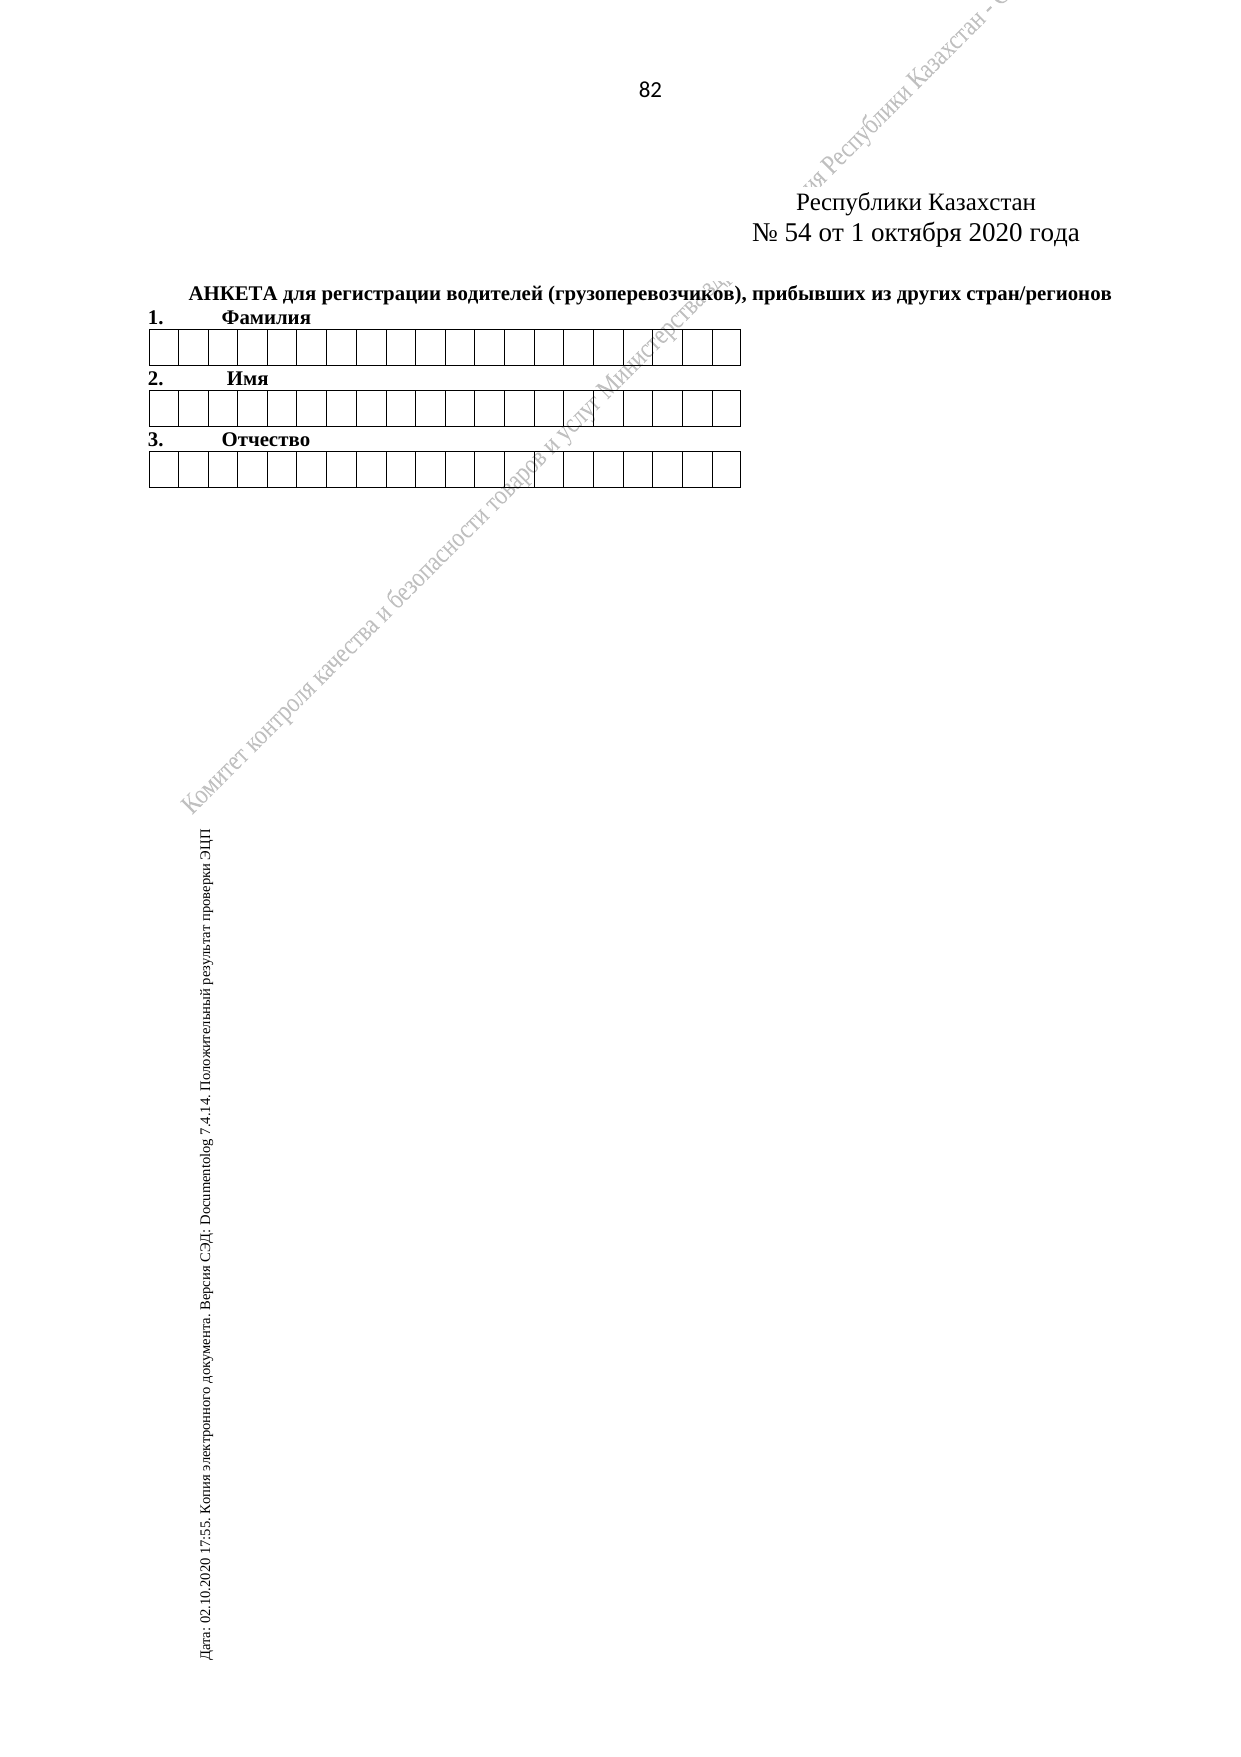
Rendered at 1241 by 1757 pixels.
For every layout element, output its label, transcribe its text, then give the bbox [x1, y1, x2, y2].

table_header [446, 391, 474, 426]
table_header [535, 452, 563, 487]
table_header [535, 391, 563, 426]
table_header [505, 452, 534, 487]
table_header [297, 452, 326, 487]
table_header [150, 330, 178, 365]
table_header [446, 452, 474, 487]
table_header [713, 452, 740, 487]
table_header [594, 452, 623, 487]
table_header [535, 330, 563, 365]
table_header [713, 391, 740, 426]
table_header [683, 452, 712, 487]
table_header [179, 330, 208, 365]
table_header [238, 391, 267, 426]
table_header [297, 330, 326, 365]
list № 54 от 1 октября 2020 года [679, 216, 1152, 247]
list Фамилия [148, 305, 1152, 329]
table_header [357, 452, 386, 487]
table_header [387, 391, 415, 426]
table_header [475, 452, 504, 487]
table_header [268, 330, 296, 365]
table_header [564, 330, 593, 365]
table_header [653, 391, 682, 426]
table_header [268, 452, 296, 487]
table_header [327, 330, 356, 365]
table_header [564, 452, 593, 487]
table_header [446, 330, 474, 365]
table_header [624, 330, 652, 365]
table_header [505, 391, 534, 426]
table_header [209, 330, 237, 365]
table_header [475, 330, 504, 365]
table_header [357, 330, 386, 365]
table_header [624, 452, 652, 487]
table_header [268, 391, 296, 426]
list Отчество [148, 427, 1152, 451]
table_header [683, 330, 712, 365]
table_header [209, 452, 237, 487]
table_header [357, 391, 386, 426]
table_header [150, 391, 178, 426]
table_header [327, 391, 356, 426]
list Республики Казахстан [679, 187, 1152, 216]
table_header [416, 391, 445, 426]
table_header [505, 330, 534, 365]
table_header [238, 330, 267, 365]
list Имя [148, 366, 1152, 390]
table_header [209, 391, 237, 426]
text АНКЕТА для регистрации водителей (грузоперевозчиков), прибывших из других стран/регионов [148, 281, 1152, 305]
table_header [297, 391, 326, 426]
table_header [564, 391, 593, 426]
table_header [150, 452, 178, 487]
table_header [416, 452, 445, 487]
table_header [653, 330, 682, 365]
table_header [179, 391, 208, 426]
table_header [475, 391, 504, 426]
table_header [238, 452, 267, 487]
table_header [387, 452, 415, 487]
table_header [594, 391, 623, 426]
table_header [713, 330, 740, 365]
table_header [653, 452, 682, 487]
table_header [594, 330, 623, 365]
table_header [683, 391, 712, 426]
table_header [624, 391, 652, 426]
table_header [387, 330, 415, 365]
table_header [416, 330, 445, 365]
table_header [179, 452, 208, 487]
table_header [327, 452, 356, 487]
